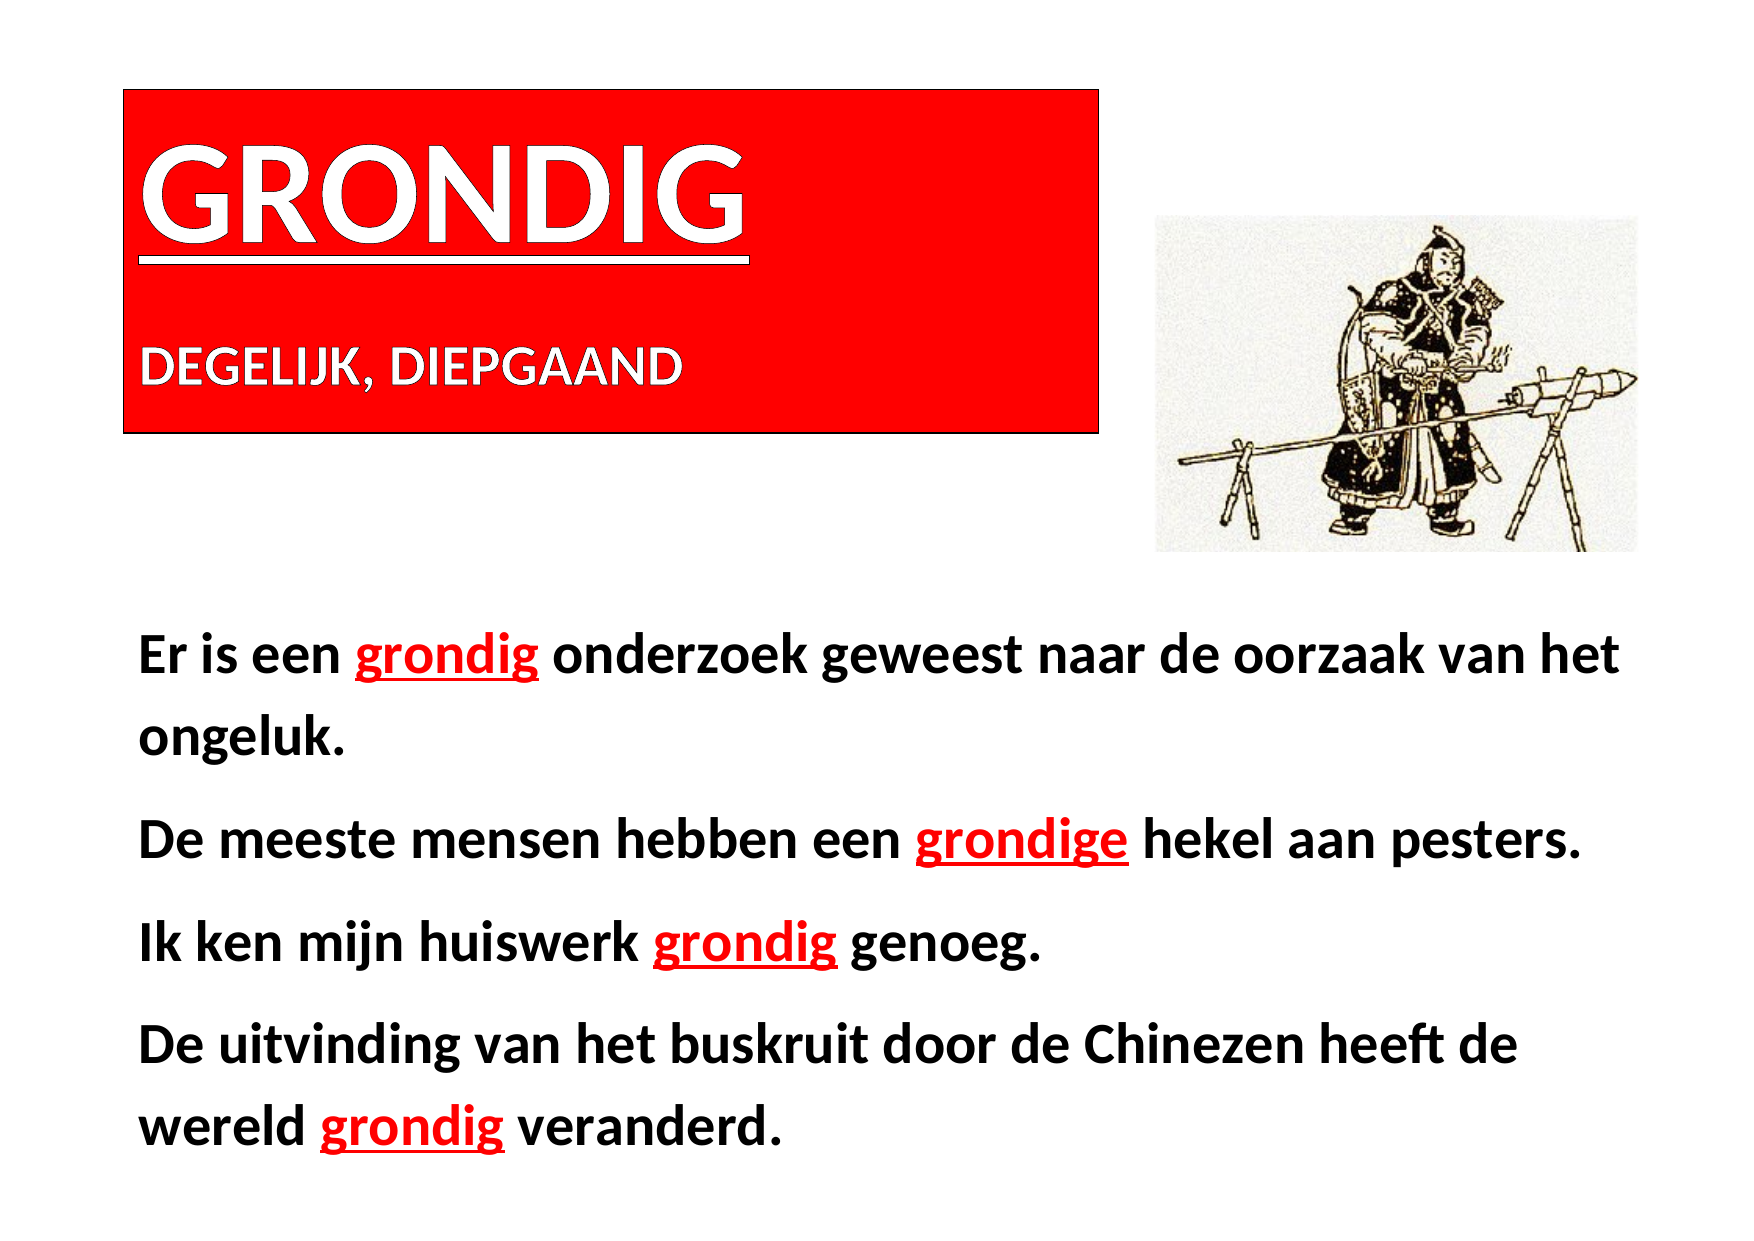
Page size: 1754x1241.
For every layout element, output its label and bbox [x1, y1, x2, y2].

picture [1154, 215, 1639, 552]
